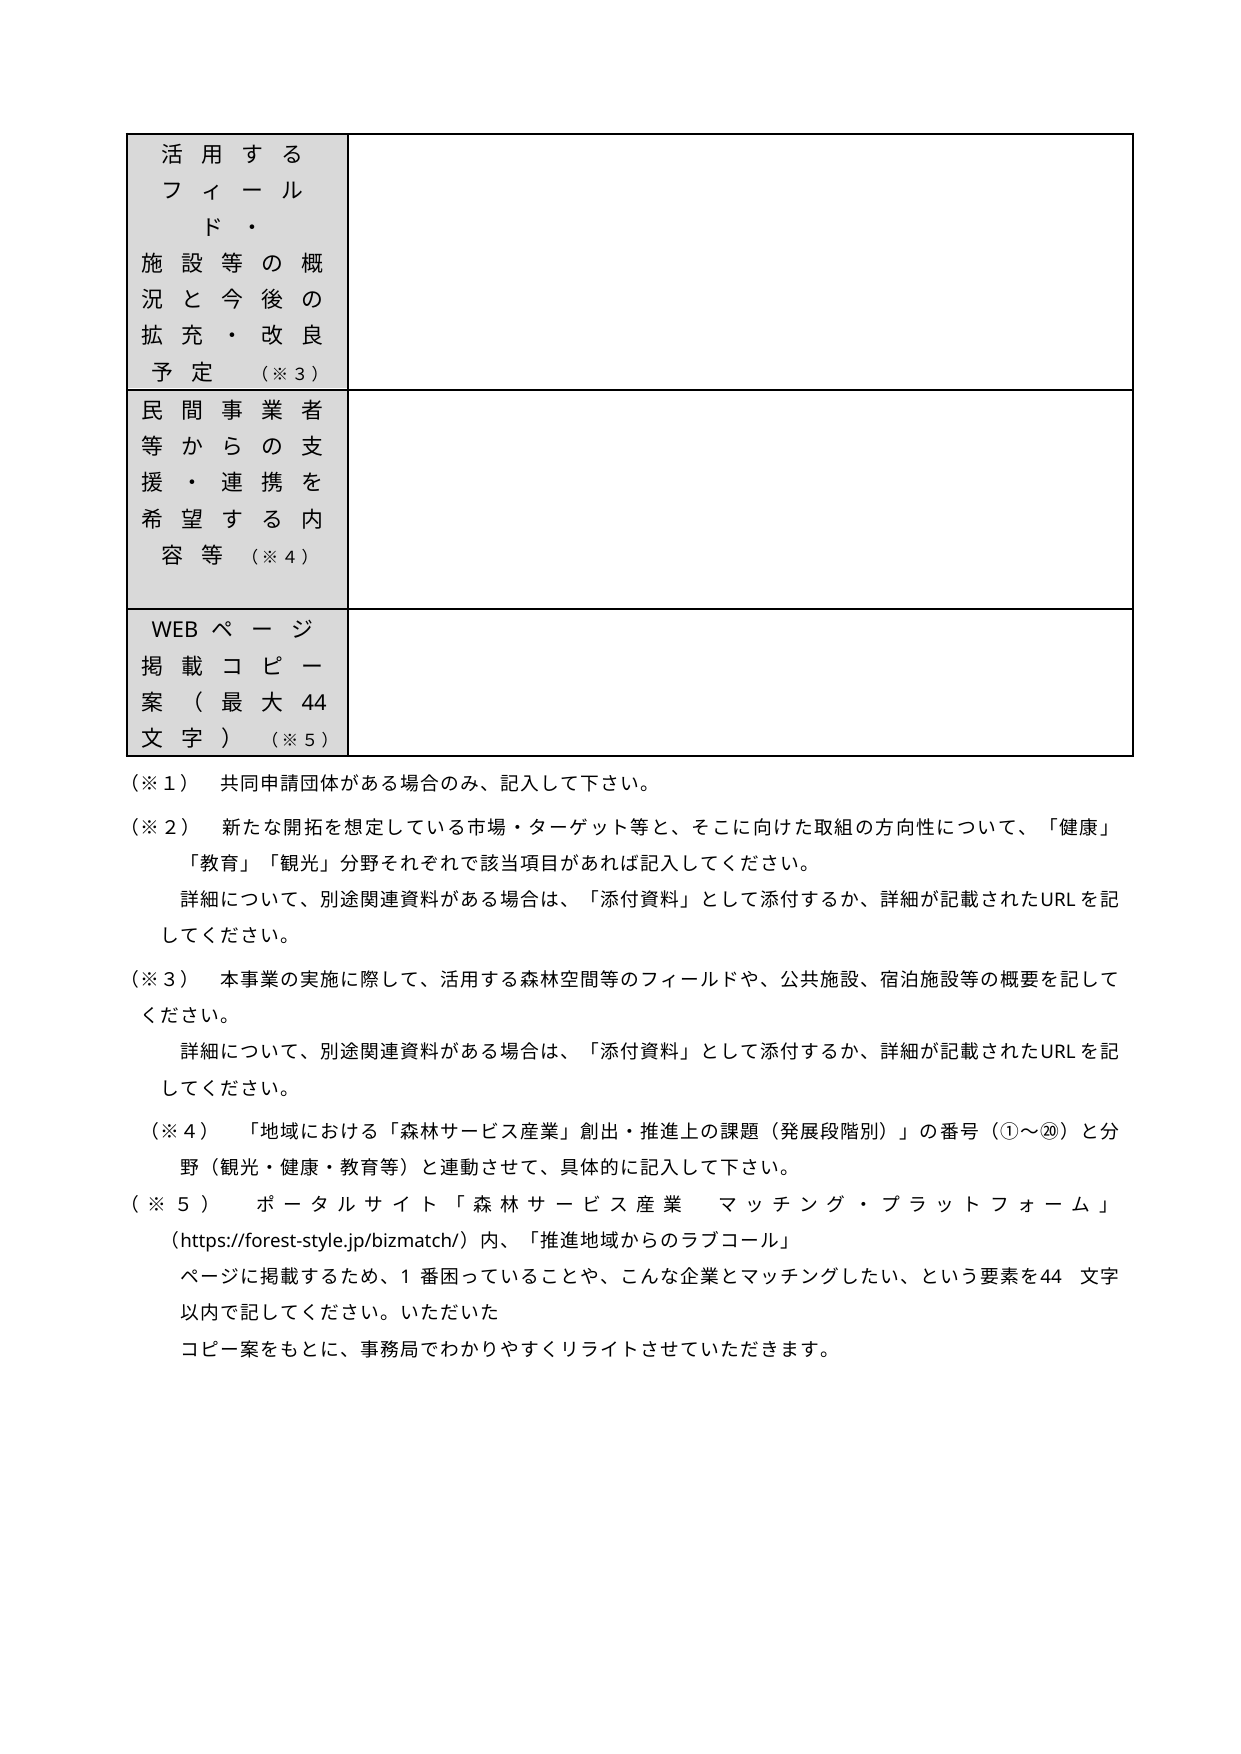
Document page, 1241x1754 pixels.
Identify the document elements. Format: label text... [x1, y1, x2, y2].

text （※４） 「地域における「森林サービス産業」創出・推進上の課題（発展段階別）」の番号（①～⑳）と分野（観光・健康・教育等）と連動させて、具体的に記入して下さい。 [120, 1112, 1120, 1185]
table_cell 活用するフィールド・ 施設等の概況と今後の拡充・改良予定 （※３） [128, 135, 347, 388]
text （※１） 共同申請団体がある場合のみ、記入して下さい。 [120, 764, 1120, 801]
text （※２） 新たな開拓を想定している市場・ターゲット等と、そこに向けた取組の方向性について、「健康」「教育」「観光」分野それぞれで該当項目があれば記入してください。 [120, 808, 1120, 880]
table_cell [349, 610, 1132, 755]
table_cell [349, 391, 1132, 608]
text 詳細について、別途関連資料がある場合は、「添付資料」として添付するか、詳細が記載されたURLを記してください。 [140, 880, 1120, 953]
table_cell 民間事業者等からの支援・連携を希望する内容等（※４） [128, 391, 347, 608]
text （※５） ポータルサイト「森林サービス産業 マッチング・プラットフォーム」（https://forest-style.jp/bizmatch/）内、「推進地域からのラブコール」 [120, 1185, 1120, 1257]
table_cell WEBページ掲載コピー案（最大44文字）（※５） [128, 610, 347, 755]
table_cell [349, 135, 1132, 388]
text 詳細について、別途関連資料がある場合は、「添付資料」として添付するか、詳細が記載されたURLを記してください。 [140, 1032, 1120, 1105]
text コピー案をもとに、事務局でわかりやすくリライトさせていただきます。 [160, 1330, 1120, 1366]
text （※３） 本事業の実施に際して、活用する森林空間等のフィールドや、公共施設、宿泊施設等の概要を記してください。 [120, 960, 1120, 1032]
text ページに掲載するため、1番困っていることや、こんな企業とマッチングしたい、という要素を44文字以内で記してください。いただいた [160, 1257, 1120, 1330]
